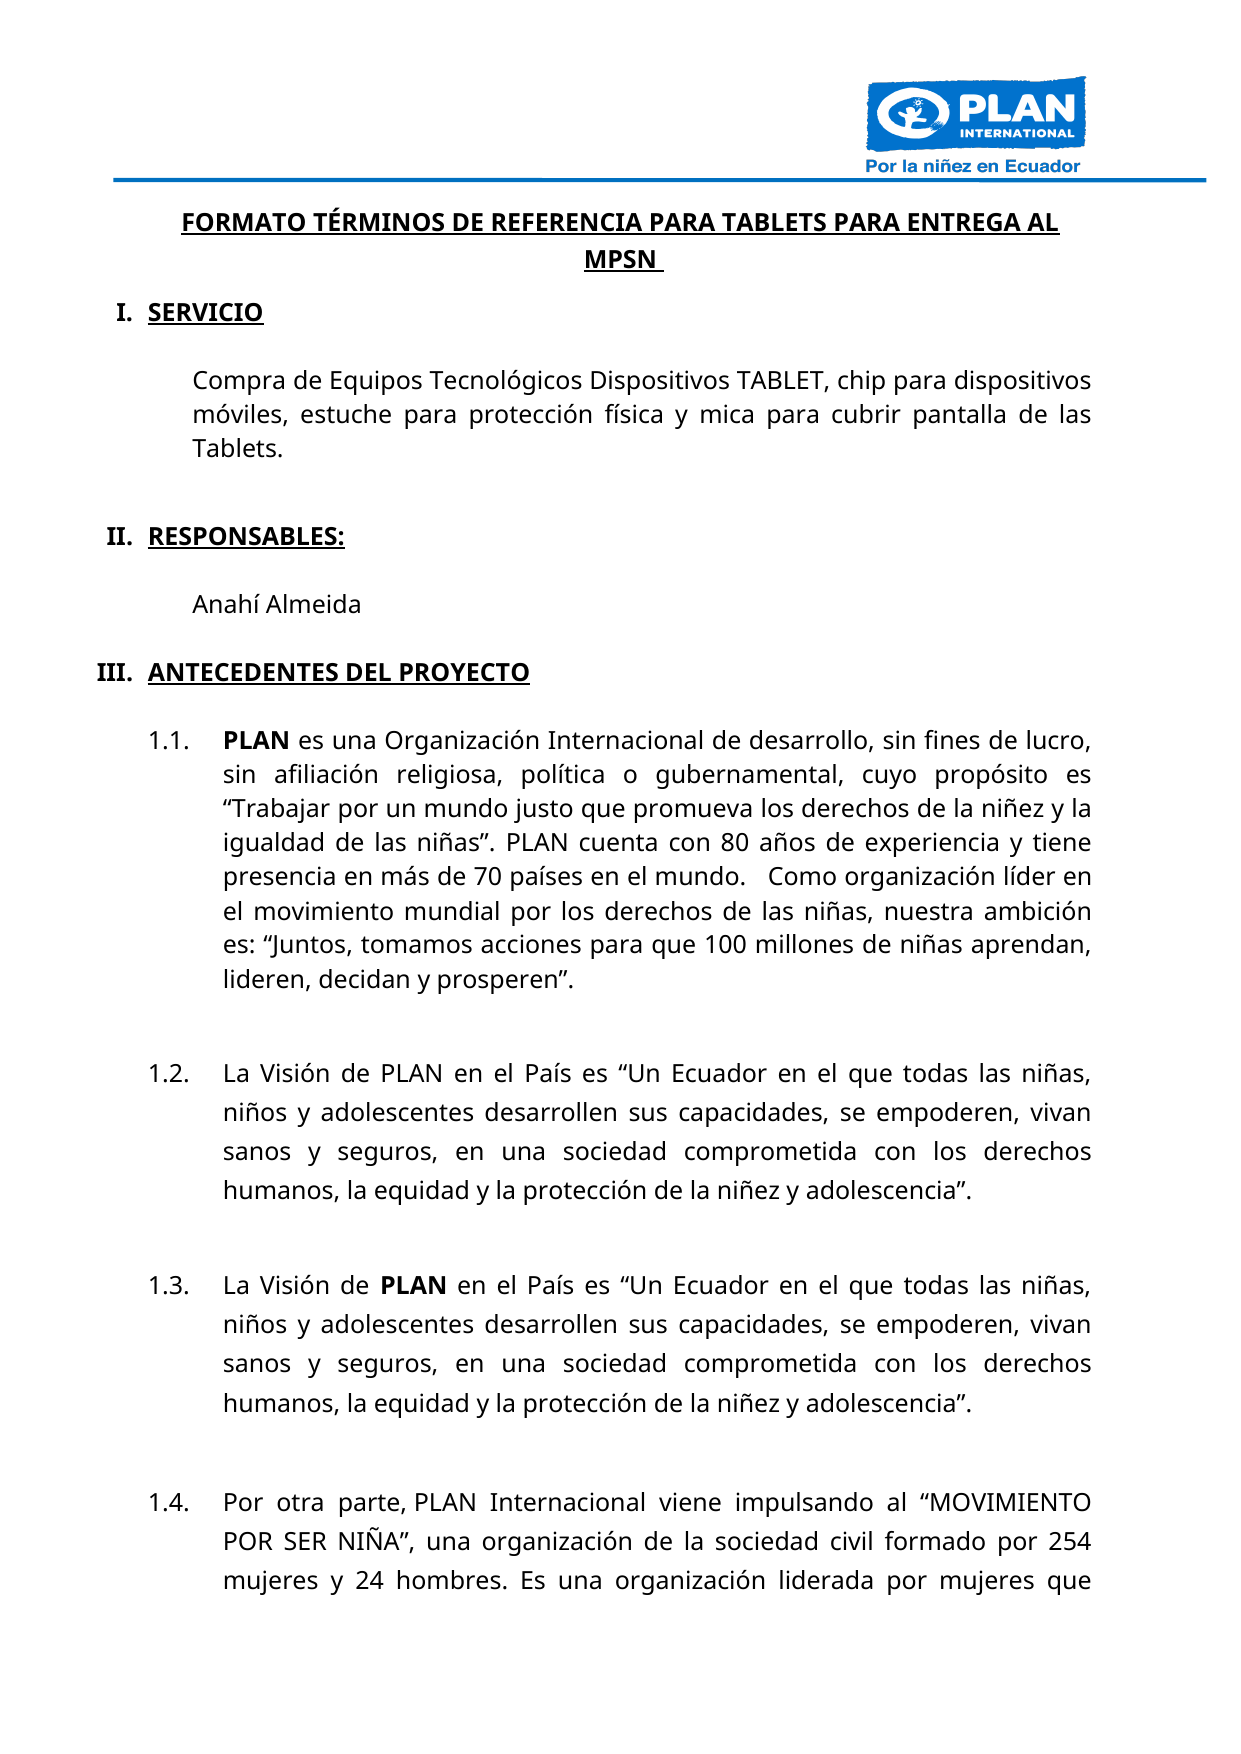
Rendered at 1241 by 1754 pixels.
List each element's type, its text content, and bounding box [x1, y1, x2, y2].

text Anahí Almeida [192, 587, 1093, 621]
list SERVICIO [133, 295, 1093, 329]
text Compra de Equipos Tecnológicos Dispositivos TABLET, chip para dispositivos móviles, estuche para protección física y mica para cubrir pantalla de las Tablets. [192, 363, 1093, 465]
picture [861, 73, 1093, 177]
list ANTECEDENTES DEL PROYECTO [133, 655, 1093, 689]
list La Visión de PLAN en el País es “Un Ecuador en el que todas las niñas, niños y adolescentes desarrollen sus capacidades, se empoderen, vivan sanos y seguros, en una sociedad comprometida con los derechos humanos, la equidad y la protección de la niñez y adolescencia”. [148, 1268, 1093, 1419]
list La Visión de PLAN en el País es “Un Ecuador en el que todas las niñas, niños y adolescentes desarrollen sus capacidades, se empoderen, vivan sanos y seguros, en una sociedad comprometida con los derechos humanos, la equidad y la protección de la niñez y adolescencia”. [148, 1055, 1093, 1207]
list PLAN es una Organización Internacional de desarrollo, sin fines de lucro, sin afiliación religiosa, política o gubernamental, cuyo propósito es “Trabajar por un mundo justo que promueva los derechos de la niñez y la igualdad de las niñas”. PLAN cuenta con 80 años de experiencia y tiene presencia en más de 70 países en el mundo. Como organización líder en el movimiento mundial por los derechos de las niñas, nuestra ambición es: “Juntos, tomamos acciones para que 100 millones de niñas aprendan, lideren, decidan y prosperen”. [148, 723, 1093, 995]
text FORMATO TÉRMINOS DE REFERENCIA PARA TABLETS PARA ENTREGA AL MPSN [148, 204, 1093, 275]
list RESPONSABLES: [133, 518, 1093, 552]
